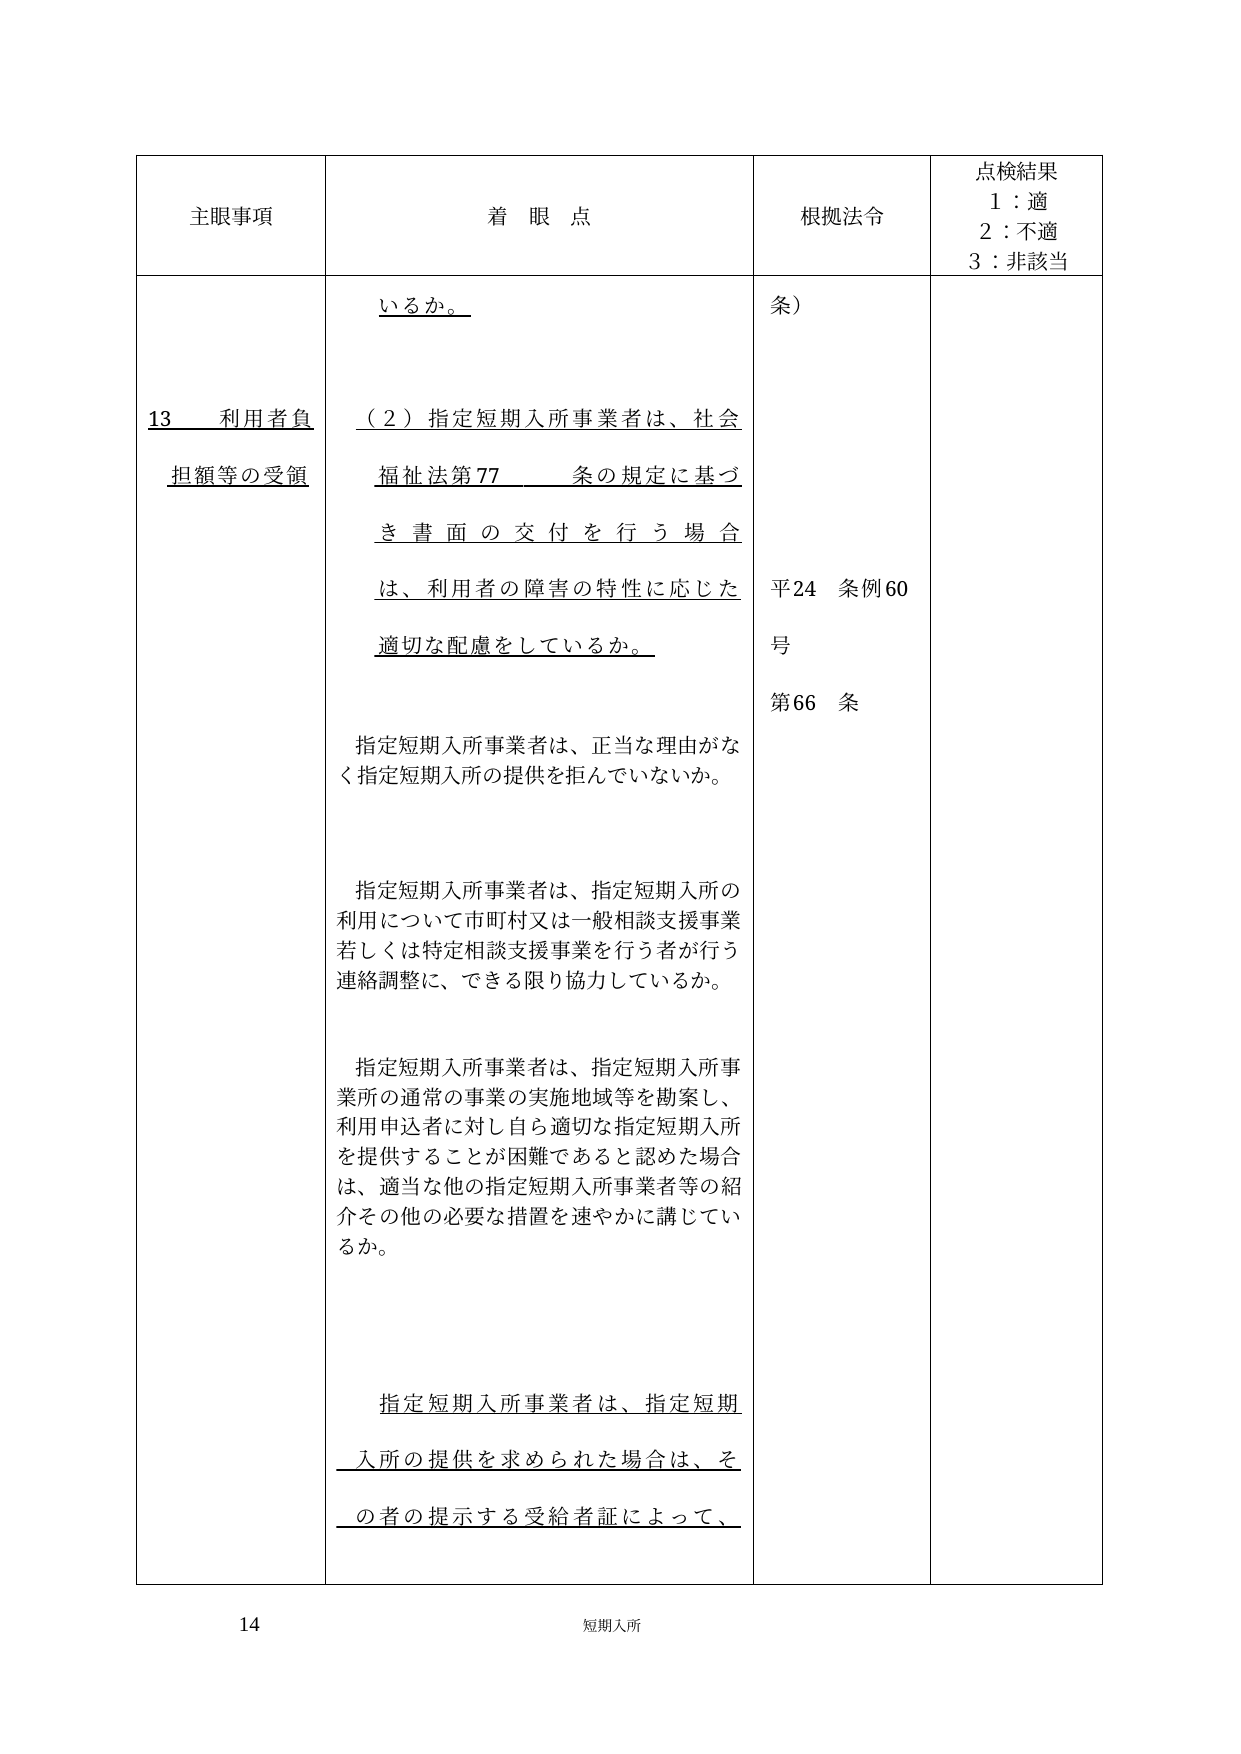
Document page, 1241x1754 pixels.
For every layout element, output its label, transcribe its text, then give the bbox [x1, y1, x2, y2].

table_cell [931, 276, 1102, 1584]
table_header 根拠法令 [754, 156, 930, 275]
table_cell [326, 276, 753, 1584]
table_header 主眼事項 [137, 156, 325, 275]
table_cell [754, 276, 930, 1584]
table_header 着 眼 点 [326, 156, 753, 275]
table_header 点検結果 １：適 ２：不適 ３：非該当 [931, 156, 1102, 275]
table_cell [137, 276, 325, 1584]
